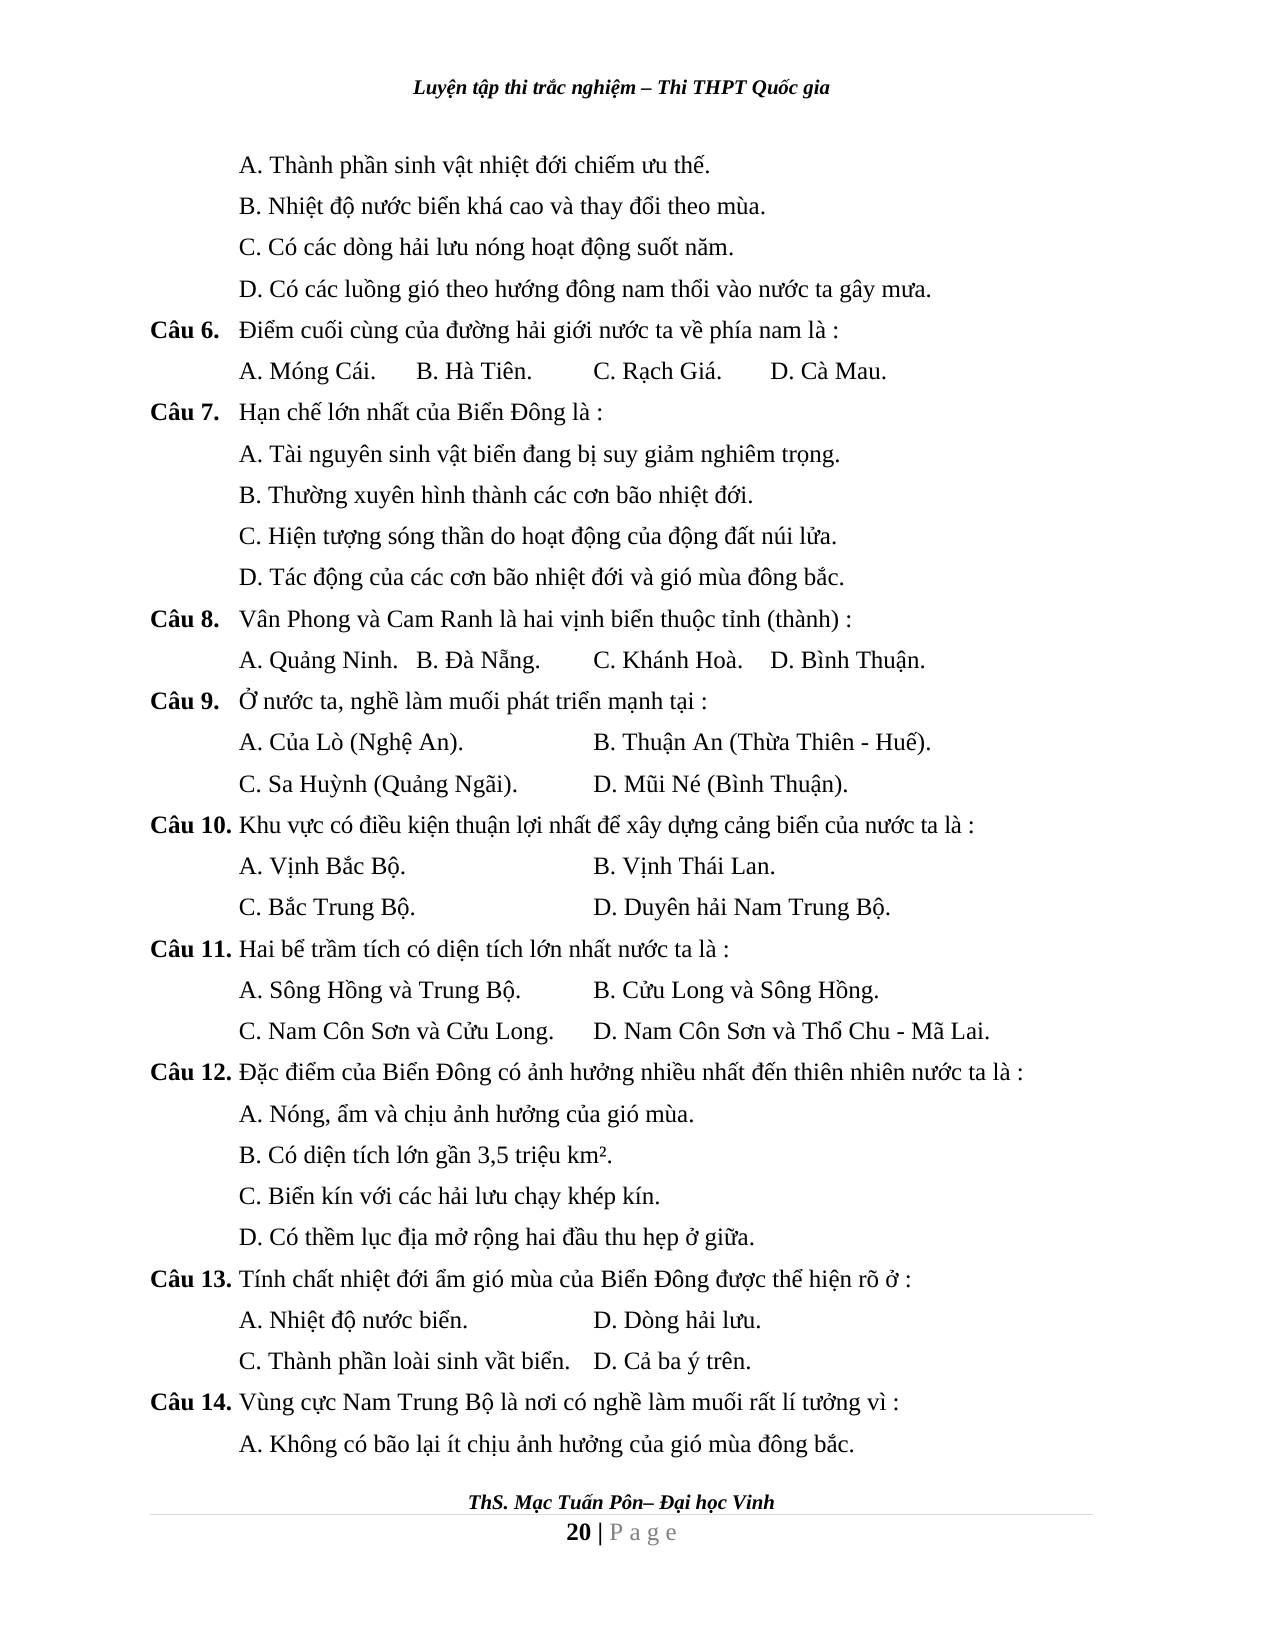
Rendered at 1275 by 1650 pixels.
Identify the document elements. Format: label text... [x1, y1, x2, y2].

text Câu 11. Hai bể trầm tích có diện tích lớn nhất nước ta là : [150, 934, 1093, 962]
text C. Thành phần loài sinh vầt biển. D. Cả ba ý trên. [150, 1346, 1093, 1375]
text C. Hiện tượng sóng thần do hoạt động của động đất núi lửa. [150, 521, 1093, 550]
text B. Nhiệt độ nước biển khá cao và thay đổi theo mùa. [150, 191, 1093, 220]
text A. Tài nguyên sinh vật biển đang bị suy giảm nghiêm trọng. [150, 439, 1093, 467]
text A. Sông Hồng và Trung Bộ. B. Cửu Long và Sông Hồng. [150, 975, 1093, 1004]
text Câu 13. Tính chất nhiệt đới ẩm gió mùa của Biển Đông được thể hiện rõ ở : [150, 1264, 1093, 1292]
text A. Vịnh Bắc Bộ. B. Vịnh Thái Lan. [150, 851, 1093, 880]
text Câu 10. Khu vực có điều kiện thuận lợi nhất để xây dựng cảng biển của nước ta là : [150, 810, 1093, 839]
text Câu 7. Hạn chế lớn nhất của Biển Đông là : [150, 397, 1093, 426]
text A. Nhiệt độ nước biển. D. Dòng hải lưu. [150, 1305, 1093, 1334]
text Câu 9. Ở nước ta, nghề làm muối phát triển mạnh tại : [150, 686, 1093, 715]
text D. Có thềm lục địa mở rộng hai đầu thu hẹp ở giữa. [150, 1222, 1093, 1251]
text B. Có diện tích lớn gần 3,5 triệu km². [150, 1140, 1093, 1169]
text C. Biển kín với các hải lưu chạy khép kín. [150, 1181, 1093, 1210]
text C. Nam Côn Sơn và Cửu Long. D. Nam Côn Sơn và Thổ Chu - Mã Lai. [150, 1016, 1093, 1045]
text A. Móng Cái. B. Hà Tiên. C. Rạch Giá. D. Cà Mau. [150, 356, 1093, 385]
text C. Có các dòng hải lưu nóng hoạt động suốt năm. [150, 232, 1093, 261]
text D. Tác động của các cơn bão nhiệt đới và gió mùa đông bắc. [150, 562, 1093, 591]
text A. Nóng, ẩm và chịu ảnh hưởng của gió mùa. [150, 1099, 1093, 1127]
text C. Sa Huỳnh (Quảng Ngãi). D. Mũi Né (Bình Thuận). [150, 769, 1093, 797]
text A. Quảng Ninh. B. Đà Nẵng. C. Khánh Hoà. D. Bình Thuận. [150, 645, 1093, 674]
text A. Thành phần sinh vật nhiệt đới chiếm ưu thế. [150, 150, 1093, 179]
text Câu 8. Vân Phong và Cam Ranh là hai vịnh biển thuộc tỉnh (thành) : [150, 604, 1093, 632]
text B. Thường xuyên hình thành các cơn bão nhiệt đới. [150, 480, 1093, 509]
text A. Không có bão lại ít chịu ảnh hưởng của gió mùa đông bắc. [150, 1429, 1093, 1457]
text C. Bắc Trung Bộ. D. Duyên hải Nam Trung Bộ. [150, 892, 1093, 921]
text Câu 12. Đặc điểm của Biển Đông có ảnh hưởng nhiều nhất đến thiên nhiên nước ta là : [150, 1057, 1093, 1086]
text A. Của Lò (Nghệ An). B. Thuận An (Thừa Thiên - Huế). [150, 727, 1093, 756]
text Câu 6. Điểm cuối cùng của đường hải giới nước ta về phía nam là : [150, 315, 1093, 344]
text D. Có các luồng gió theo hướng đông nam thổi vào nước ta gây mưa. [150, 274, 1093, 302]
text Câu 14. Vùng cực Nam Trung Bộ là nơi có nghề làm muối rất lí tưởng vì : [150, 1387, 1093, 1416]
